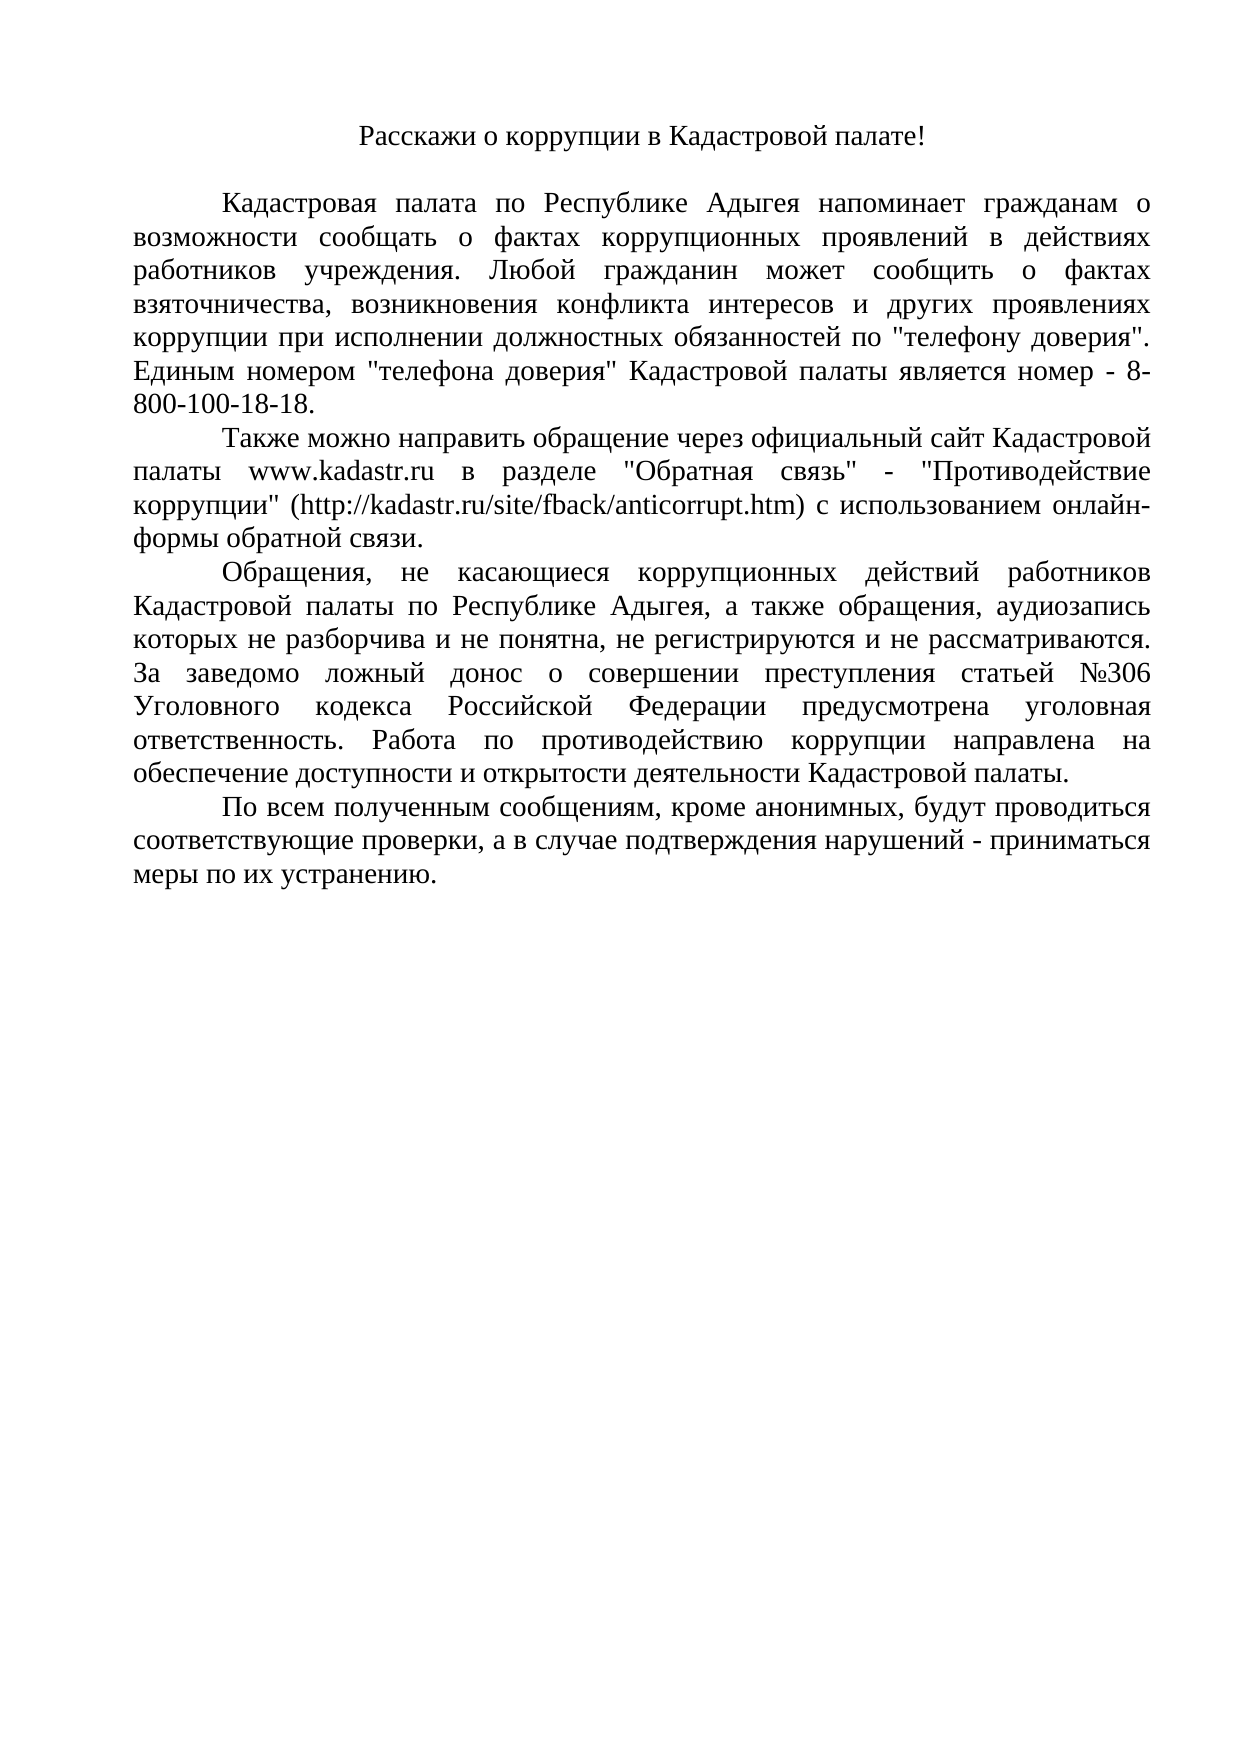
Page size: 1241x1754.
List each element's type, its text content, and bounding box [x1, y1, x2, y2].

text Кадастровая палата по Республике Адыгея напоминает гражданам о возможности сообщать о фактах коррупционных проявлений в действиях работников учреждения. Любой гражданин может сообщить о фактах взяточничества, возникновения конфликта интересов и других проявлениях коррупции при исполнении должностных обязанностей по "телефону доверия". Единым номером "телефона доверия" Кадастровой палаты является номер - 8-800-100-18-18. [133, 185, 1152, 420]
text Расскажи о коррупции в Кадастровой палате! [133, 118, 1152, 152]
text По всем полученным сообщениям, кроме анонимных, будут проводиться соответствующие проверки, а в случае подтверждения нарушений - приниматься меры по их устранению. [133, 789, 1152, 889]
text Также можно направить обращение через официальный сайт Кадастровой палаты www.kadastr.ru в разделе "Обратная связь" - "Противодействие коррупции" (http://kadastr.ru/site/fback/anticorrupt.htm) c использованием онлайн-формы обратной связи. [133, 420, 1152, 554]
text Обращения, не касающиеся коррупционных действий работников Кадастровой палаты по Республике Адыгея, а также обращения, аудиозапись которых не разборчива и не понятна, не регистрируются и не рассматриваются. За заведомо ложный донос о совершении преступления статьей №306 Уголовного кодекса Российской Федерации предусмотрена уголовная ответственность. Работа по противодействию коррупции направлена на обеспечение доступности и открытости деятельности Кадастровой палаты. [133, 554, 1152, 789]
